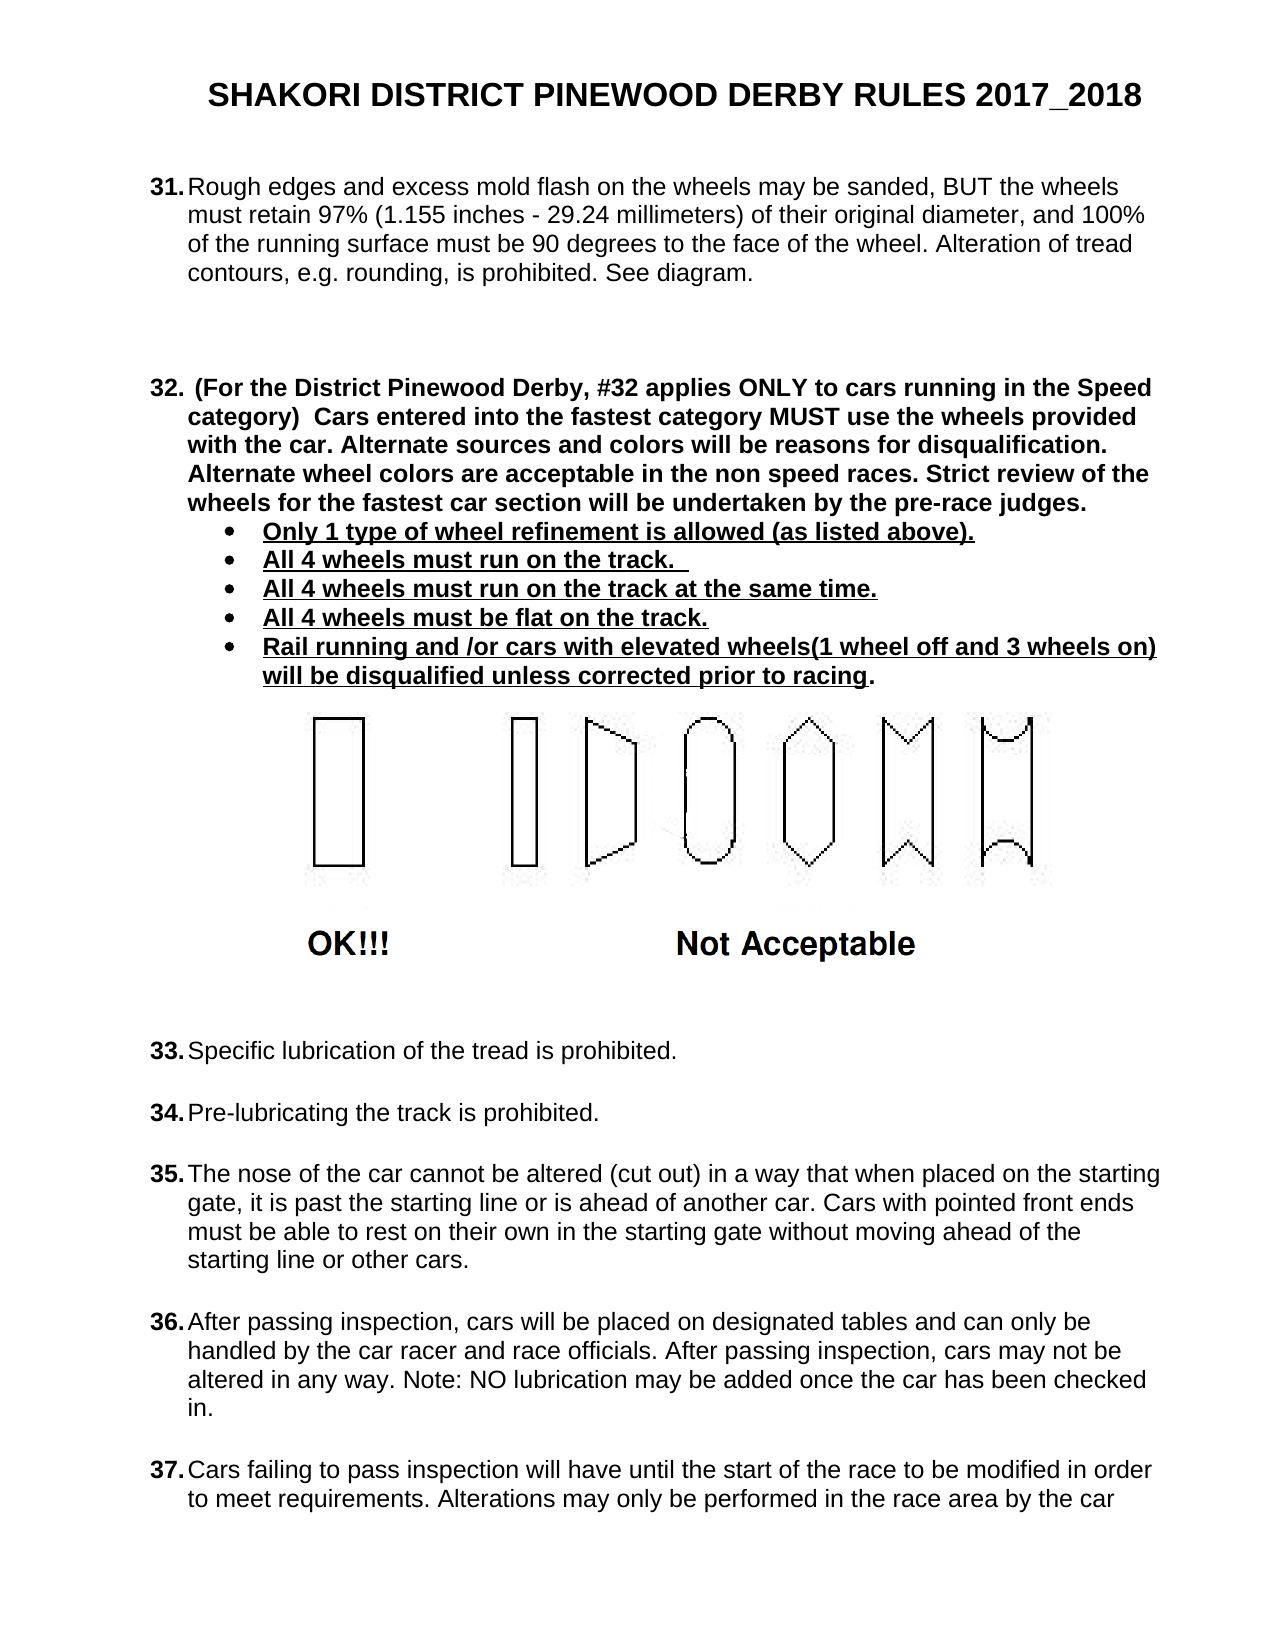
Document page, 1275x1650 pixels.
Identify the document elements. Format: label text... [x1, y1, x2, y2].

list All 4 wheels must be flat on the track. [225, 603, 1162, 632]
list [150, 1455, 1162, 1512]
list The nose of the car cannot be altered (cut out) in a way that when placed on the starting gate, it is past the starting line or is ahead of another car. Cars with pointed front ends must be able to rest on their own in the starting gate without moving ahead of the starting line or other cars. [150, 1159, 1162, 1274]
list (For the District Pinewood Derby, #32 applies ONLY to cars running in the Speed category) Cars entered into the fastest category MUST use the wheels provided with the car. Alternate sources and colors will be reasons for disqualification. Alternate wheel colors are acceptable in the non speed races. Strict review of the wheels for the fastest car section will be undertaken by the pre-race judges. [150, 373, 1162, 517]
list All 4 wheels must run on the track. [225, 545, 1162, 574]
list Rough edges and excess mold flash on the wheels may be sanded, BUT the wheels must retain 97% (1.155 inches - 29.24 millimeters) of their original diameter, and 100% of the running surface must be 90 degrees to the face of the wheel. Alteration of tread contours, e.g. rounding, is prohibited. See diagram. [150, 172, 1162, 287]
list Specific lubrication of the tread is prohibited. [150, 1036, 1162, 1064]
list Rail running and /or cars with elevated wheels(1 wheel off and 3 wheels on) will be disqualified unless corrected prior to racing. [225, 632, 1162, 689]
list Only 1 type of wheel refinement is allowed (as listed above). [225, 517, 1162, 545]
list All 4 wheels must run on the track at the same time. [225, 574, 1162, 603]
list After passing inspection, cars will be placed on designated tables and can only be handled by the car racer and race officials. After passing inspection, cars may not be altered in any way. Note: NO lubrication may be added once the car has been checked in. [150, 1307, 1162, 1422]
list Pre-lubricating the track is prohibited. [150, 1097, 1162, 1126]
